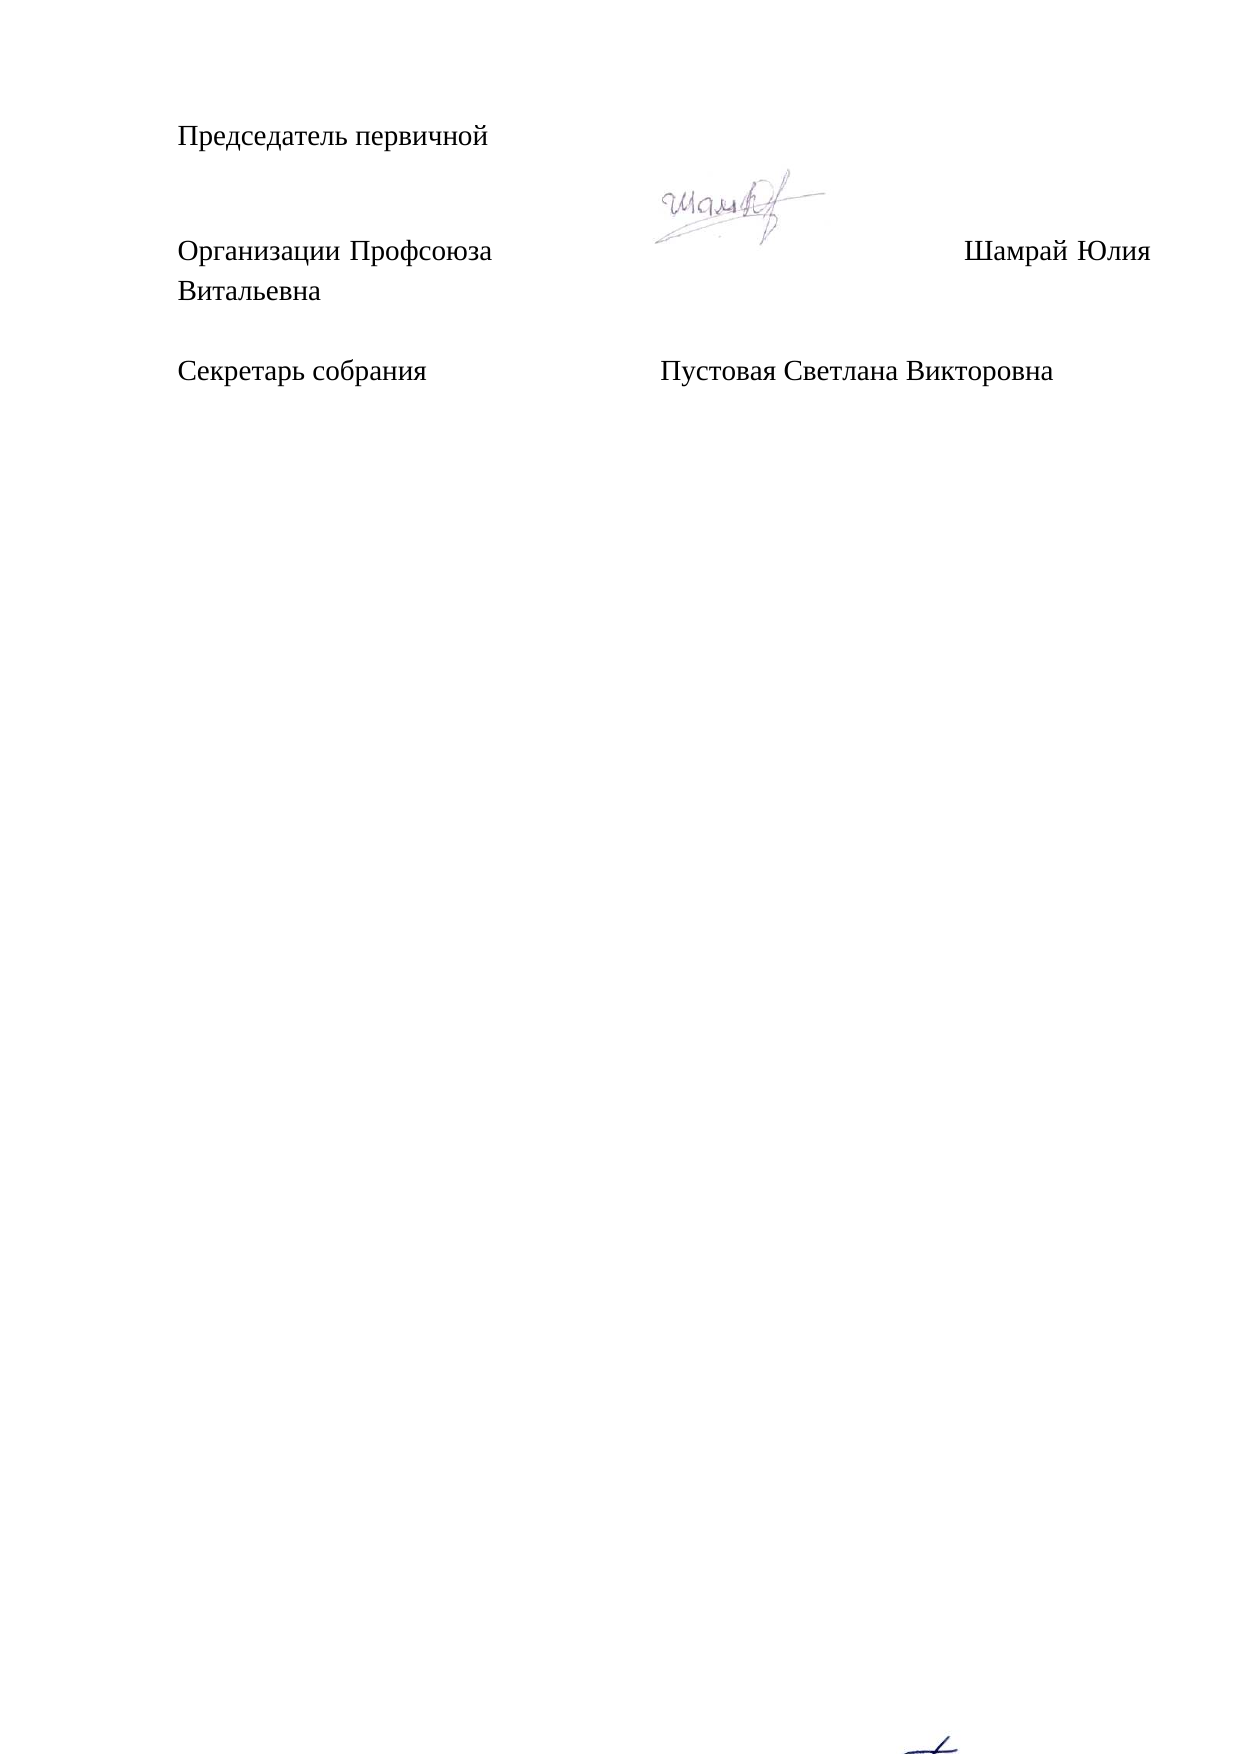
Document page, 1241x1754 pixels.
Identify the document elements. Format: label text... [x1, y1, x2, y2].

picture [639, 158, 837, 260]
text Секретарь собрания Пустовая Светлана Викторовна [177, 353, 1152, 387]
picture [881, 1724, 988, 1754]
text Организации Профсоюза Шамрай Юлия Витальевна [177, 158, 1152, 306]
text Председатель первичной [177, 118, 1152, 152]
